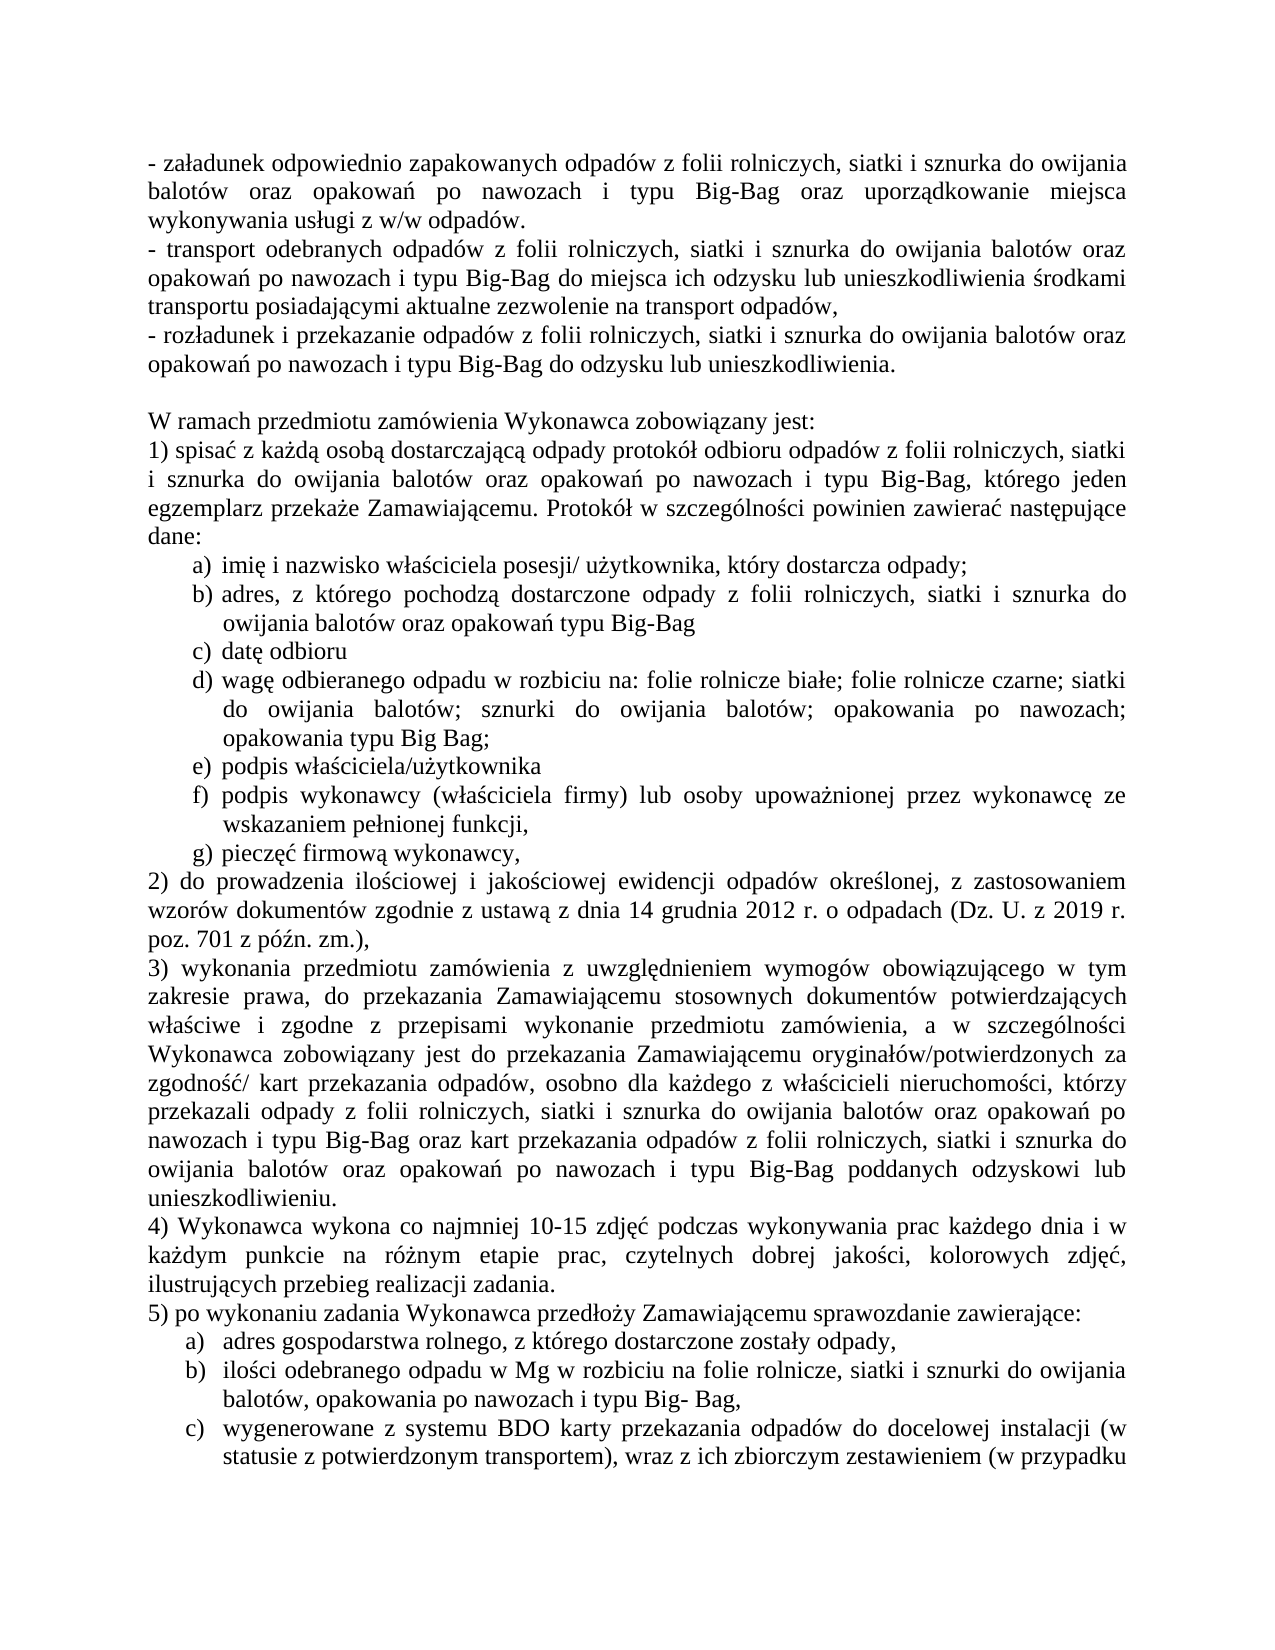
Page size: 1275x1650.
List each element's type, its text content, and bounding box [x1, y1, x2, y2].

list adres gospodarstwa rolnego, z którego dostarczone zostały odpady, [185, 1326, 1127, 1355]
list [185, 1413, 1127, 1470]
text 2) do prowadzenia ilościowej i jakościowej ewidencji odpadów określonej, z zastosowaniem wzorów dokumentów zgodnie z ustawą z dnia 14 grudnia 2012 r. o odpadach (Dz. U. z 2019 r. poz. 701 z późn. zm.), [148, 866, 1127, 953]
text W ramach przedmiotu zamówienia Wykonawca zobowiązany jest: [148, 406, 1127, 435]
list adres, z którego pochodzą dostarczone odpady z folii rolniczych, siatki i sznurka do owijania balotów oraz opakowań typu Big-Bag [192, 579, 1127, 636]
text - transport odebranych odpadów z folii rolniczych, siatki i sznurka do owijania balotów oraz opakowań po nawozach i typu Big-Bag do miejsca ich odzysku lub unieszkodliwienia środkami transportu posiadającymi aktualne zezwolenie na transport odpadów, [148, 234, 1127, 320]
text 3) wykonania przedmiotu zamówienia z uwzględnieniem wymogów obowiązującego w tym zakresie prawa, do przekazania Zamawiającemu stosownych dokumentów potwierdzających właściwe i zgodne z przepisami wykonanie przedmiotu zamówienia, a w szczególności Wykonawca zobowiązany jest do przekazania Zamawiającemu oryginałów/potwierdzonych za zgodność/ kart przekazania odpadów, osobno dla każdego z właścicieli nieruchomości, którzy przekazali odpady z folii rolniczych, siatki i sznurka do owijania balotów oraz opakowań po nawozach i typu Big-Bag oraz kart przekazania odpadów z folii rolniczych, siatki i sznurka do owijania balotów oraz opakowań po nawozach i typu Big-Bag poddanych odzyskowi lub unieszkodliwieniu. [148, 953, 1127, 1211]
list ilości odebranego odpadu w Mg w rozbiciu na folie rolnicze, siatki i sznurki do owijania balotów, opakowania po nawozach i typu Big- Bag, [185, 1355, 1127, 1413]
text 1) spisać z każdą osobą dostarczającą odpady protokół odbioru odpadów z folii rolniczych, siatki i sznurka do owijania balotów oraz opakowań po nawozach i typu Big-Bag, którego jeden egzemplarz przekaże Zamawiającemu. Protokół w szczególności powinien zawierać następujące dane: [148, 435, 1127, 550]
list datę odbioru [192, 636, 1127, 665]
text 5) po wykonaniu zadania Wykonawca przedłoży Zamawiającemu sprawozdanie zawierające: [148, 1298, 1127, 1326]
text - rozładunek i przekazanie odpadów z folii rolniczych, siatki i sznurka do owijania balotów oraz opakowań po nawozach i typu Big-Bag do odzysku lub unieszkodliwienia. [148, 320, 1127, 378]
list imię i nazwisko właściciela posesji/ użytkownika, który dostarcza odpady; [192, 550, 1127, 579]
list pieczęć firmową wykonawcy, [192, 838, 1127, 866]
text 4) Wykonawca wykona co najmniej 10-15 zdjęć podczas wykonywania prac każdego dnia i w każdym punkcie na różnym etapie prac, czytelnych dobrej jakości, kolorowych zdjęć, ilustrujących przebieg realizacji zadania. [148, 1211, 1127, 1298]
list podpis wykonawcy (właściciela firmy) lub osoby upoważnionej przez wykonawcę ze wskazaniem pełnionej funkcji, [192, 780, 1127, 838]
list podpis właściciela/użytkownika [192, 751, 1127, 780]
list wagę odbieranego odpadu w rozbiciu na: folie rolnicze białe; folie rolnicze czarne; siatki do owijania balotów; sznurki do owijania balotów; opakowania po nawozach; opakowania typu Big Bag; [192, 665, 1127, 751]
text - załadunek odpowiednio zapakowanych odpadów z folii rolniczych, siatki i sznurka do owijania balotów oraz opakowań po nawozach i typu Big-Bag oraz uporządkowanie miejsca wykonywania usługi z w/w odpadów. [148, 148, 1127, 234]
